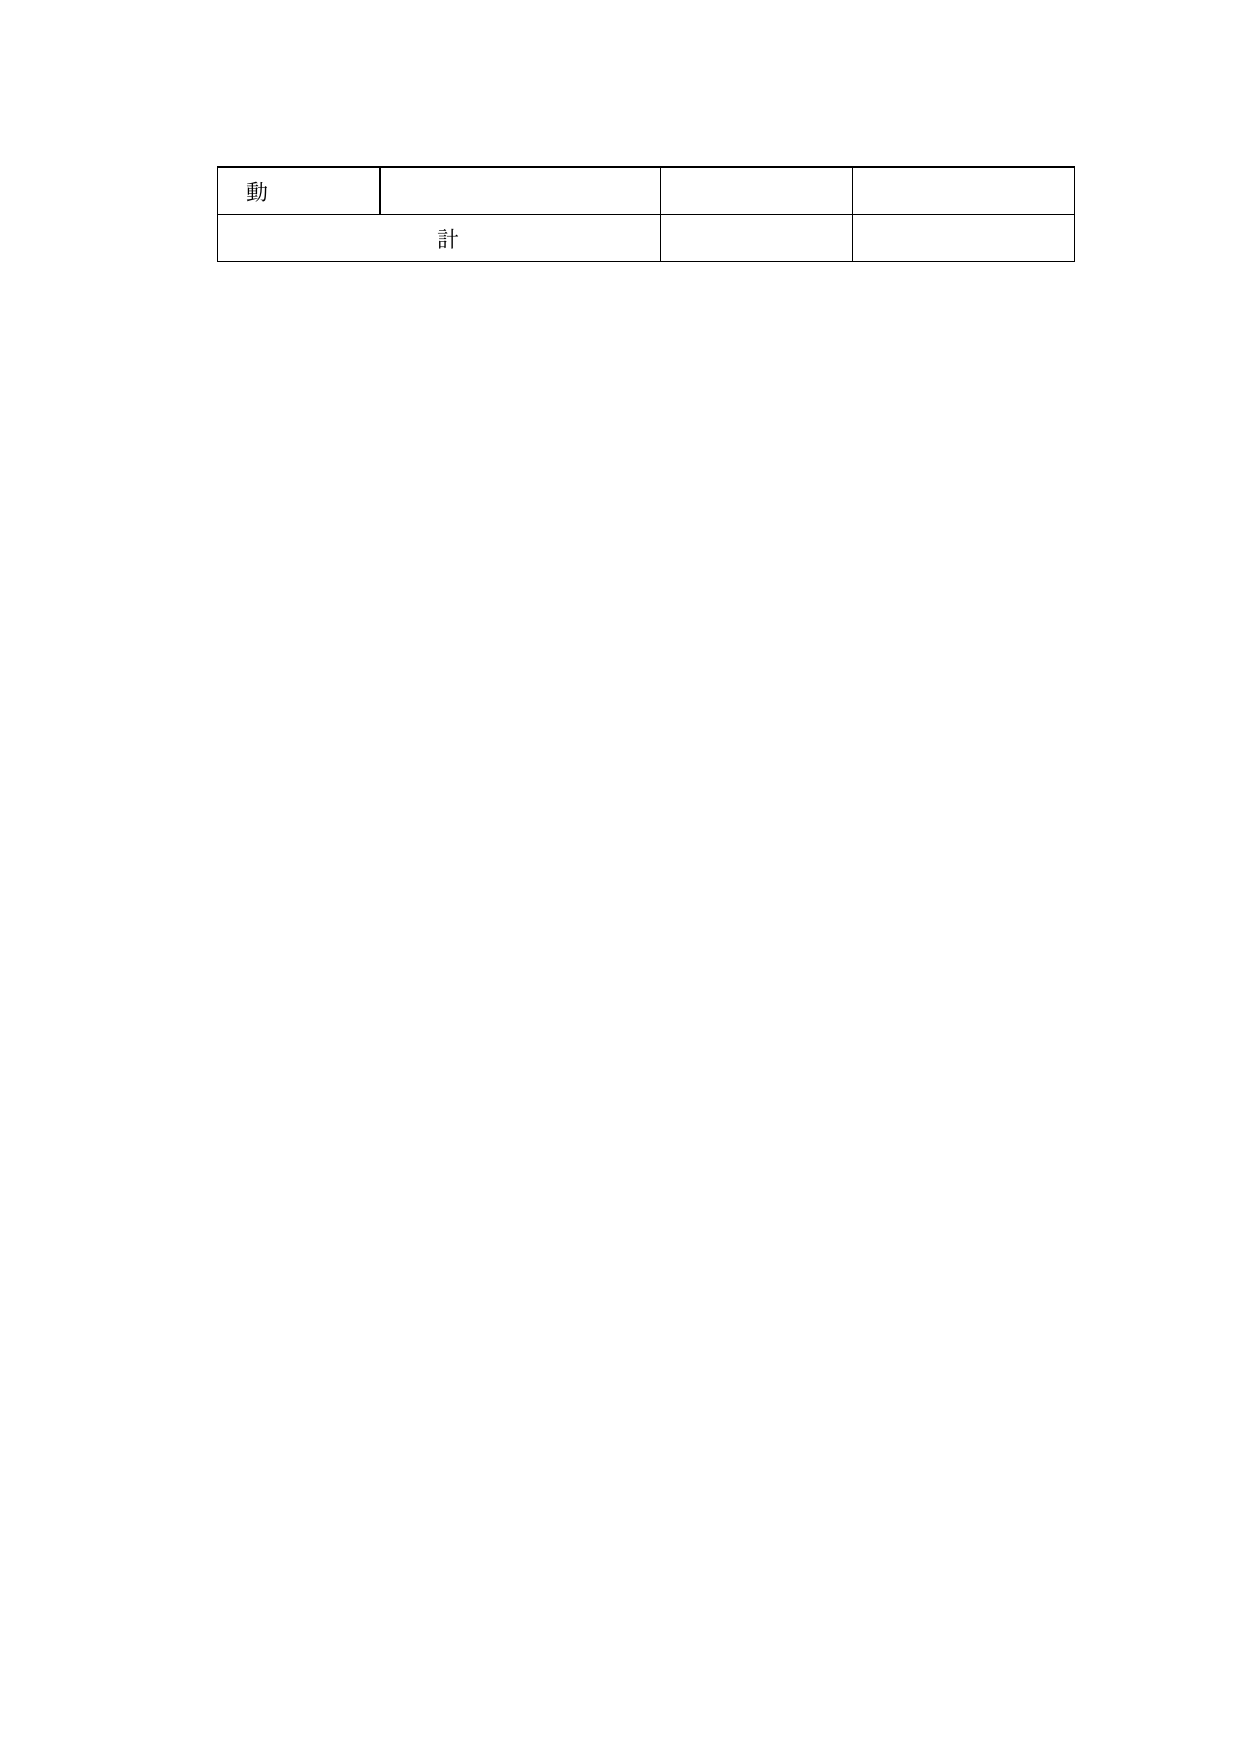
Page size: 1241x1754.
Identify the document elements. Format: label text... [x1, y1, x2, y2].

table_cell [381, 168, 660, 214]
table_cell 計 [218, 215, 660, 261]
table_cell [853, 168, 1074, 214]
table_cell [661, 168, 852, 214]
table_cell その他の活動 [218, 168, 379, 214]
table_cell [853, 215, 1074, 261]
table_cell [661, 215, 852, 261]
